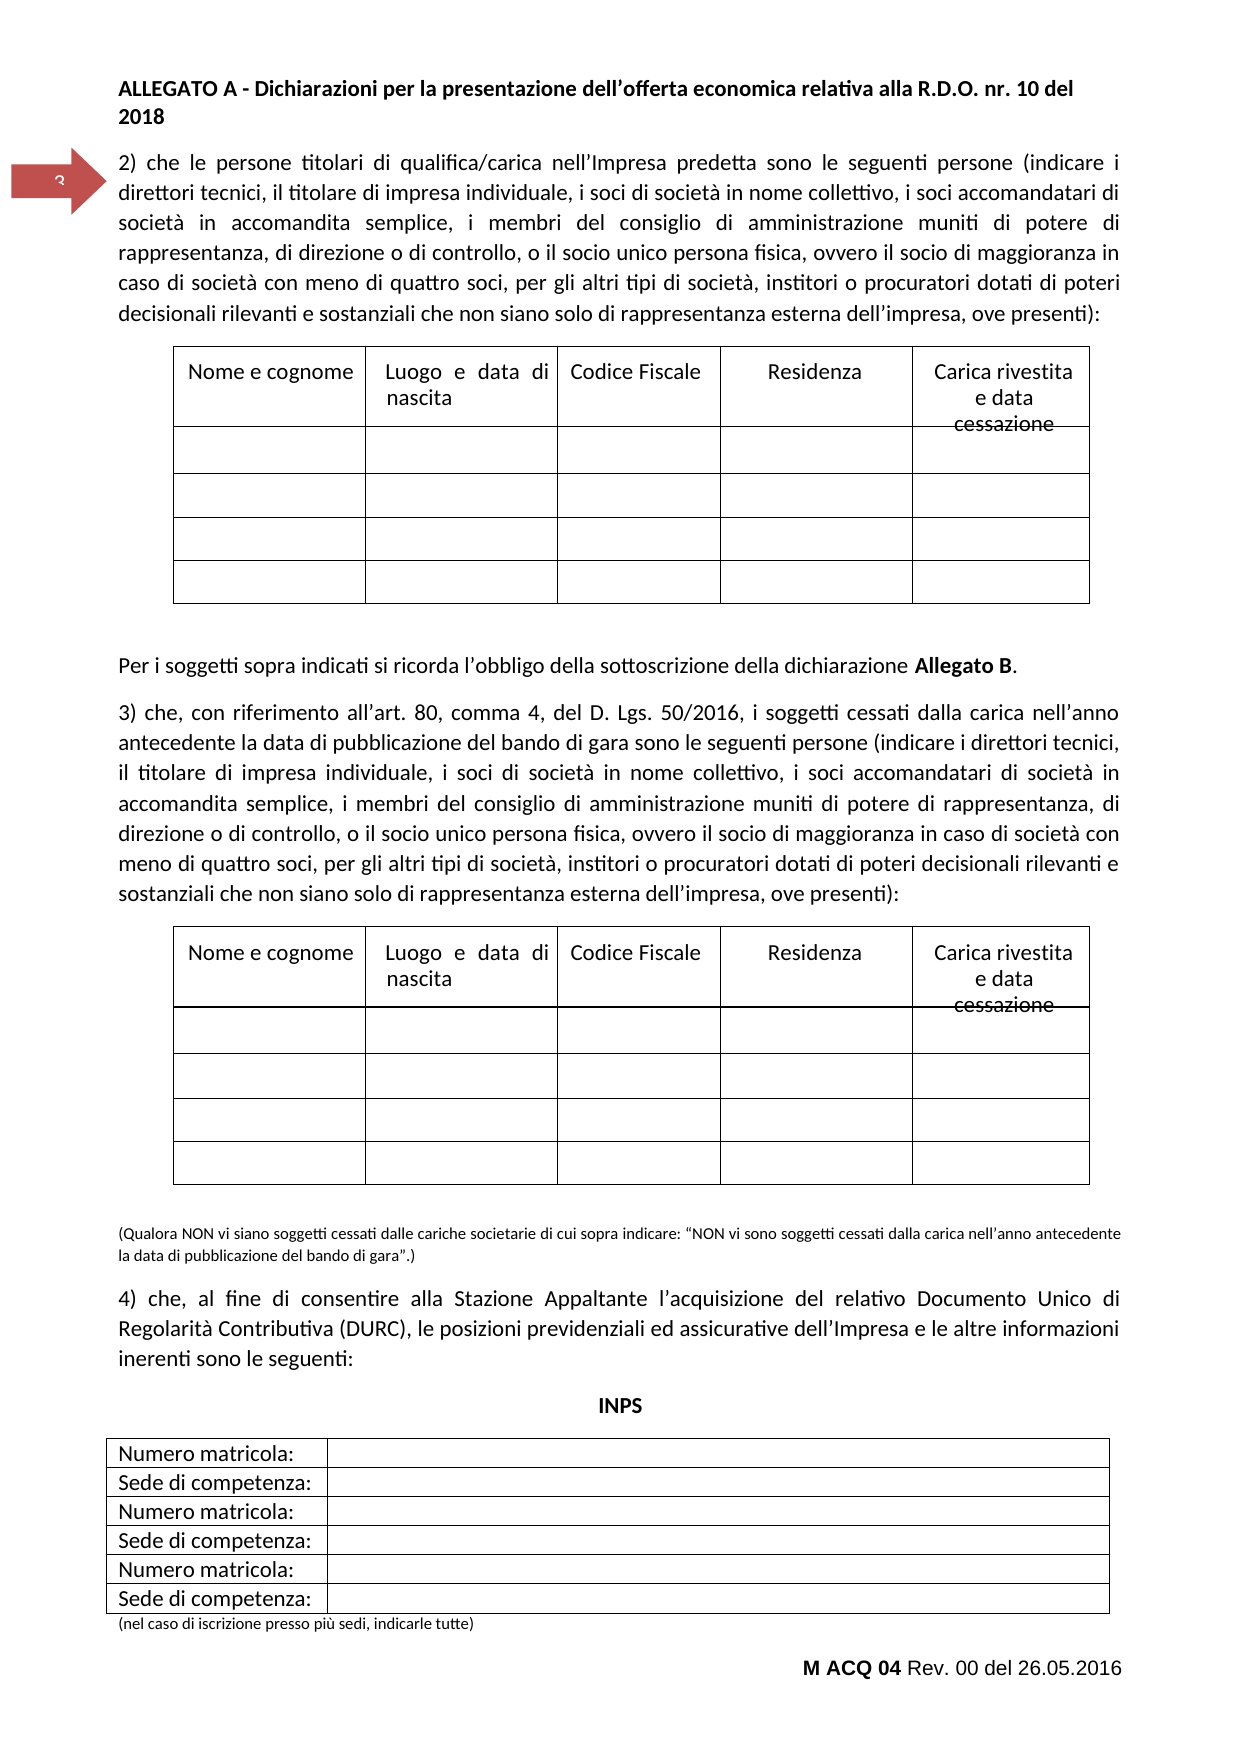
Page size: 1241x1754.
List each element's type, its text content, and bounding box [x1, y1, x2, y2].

table_cell [913, 1142, 1089, 1184]
table_header Residenza [721, 927, 912, 1006]
table_cell [174, 1054, 365, 1097]
table_cell [558, 561, 720, 603]
table_cell [174, 427, 365, 472]
table_cell [328, 1555, 1109, 1583]
table_cell Numero matricola: [107, 1555, 327, 1583]
table_cell [328, 1497, 1109, 1525]
table_cell [913, 518, 1089, 560]
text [118, 1613, 1122, 1634]
table_cell [558, 1008, 720, 1053]
table_cell [366, 1054, 557, 1097]
table_cell [721, 1142, 912, 1184]
table_cell Sede di competenza: [107, 1584, 327, 1612]
table_cell [174, 1142, 365, 1184]
table_header Nome e cognome [174, 347, 365, 426]
table_cell [721, 427, 912, 472]
table_cell [174, 1008, 365, 1053]
text 2) che le persone titolari di qualifica/carica nell’Impresa predetta sono le seguenti persone (indicare i direttori tecnici, il titolare di impresa individuale, i soci di società in nome collettivo, i soci accomandatari di società in accomandita semplice, i membri del consiglio di amministrazione muniti di potere di rappresentanza, di direzione o di controllo, o il socio unico persona fisica, ovvero il socio di maggioranza in caso di società con meno di quattro soci, per gli altri tipi di società, institori o procuratori dotati di poteri decisionali rilevanti e sostanziali che non siano solo di rappresentanza esterna dell’impresa, ove presenti): [118, 148, 1122, 327]
table_header Residenza [721, 347, 912, 426]
table_cell [366, 518, 557, 560]
text (Qualora NON vi siano soggetti cessati dalle cariche societarie di cui sopra indicare: “NON vi sono soggetti cessati dalla carica nell’anno antecedente la data di pubblicazione del bando di gara”.) [118, 1223, 1122, 1266]
table_cell [721, 1054, 912, 1097]
table_cell [913, 1099, 1089, 1141]
table_cell [366, 474, 557, 517]
table_cell [174, 518, 365, 560]
table_cell [174, 561, 365, 603]
table_header Luogo e data di nascita [366, 927, 557, 1006]
table_cell Sede di competenza: [107, 1526, 327, 1554]
table_header Carica rivestita e data cessazione [913, 347, 1089, 426]
table_cell Numero matricola: [107, 1497, 327, 1525]
table_header [328, 1439, 1109, 1467]
table_header Codice Fiscale [558, 927, 720, 1006]
table_header Carica rivestita e data cessazione [913, 927, 1089, 1006]
text Per i soggetti sopra indicati si ricorda l’obbligo della sottoscrizione della dichiarazione Allegato B. [118, 651, 1122, 679]
table_cell [558, 427, 720, 472]
text INPS [118, 1391, 1122, 1419]
table_cell [721, 561, 912, 603]
table_cell [721, 1008, 912, 1053]
table_cell [174, 474, 365, 517]
table_cell [558, 1142, 720, 1184]
table_header Codice Fiscale [558, 347, 720, 426]
table_cell [366, 1008, 557, 1053]
table_header Luogo e data di nascita [366, 347, 557, 426]
table_cell [366, 561, 557, 603]
table_cell [328, 1526, 1109, 1554]
table_cell [174, 1099, 365, 1141]
table_cell [913, 1054, 1089, 1097]
table_cell [366, 1142, 557, 1184]
table_cell [913, 427, 1089, 472]
table_header Nome e cognome [174, 927, 365, 1006]
table_cell [558, 518, 720, 560]
table_cell [721, 474, 912, 517]
table_cell [328, 1468, 1109, 1496]
text 4) che, al fine di consentire alla Stazione Appaltante l’acquisizione del relativo Documento Unico di Regolarità Contributiva (DURC), le posizioni previdenziali ed assicurative dell’Impresa e le altre informazioni inerenti sono le seguenti: [118, 1284, 1122, 1372]
table_cell [558, 1054, 720, 1097]
table_cell [366, 427, 557, 472]
table_header Numero matricola: [107, 1439, 327, 1467]
table_cell [913, 561, 1089, 603]
text 3) che, con riferimento all’art. 80, comma 4, del D. Lgs. 50/2016, i soggetti cessati dalla carica nell’anno antecedente la data di pubblicazione del bando di gara sono le seguenti persone (indicare i direttori tecnici, il titolare di impresa individuale, i soci di società in nome collettivo, i soci accomandatari di società in accomandita semplice, i membri del consiglio di amministrazione muniti di potere di rappresentanza, di direzione o di controllo, o il socio unico persona fisica, ovvero il socio di maggioranza in caso di società con meno di quattro soci, per gli altri tipi di società, institori o procuratori dotati di poteri decisionali rilevanti e sostanziali che non siano solo di rappresentanza esterna dell’impresa, ove presenti): [118, 698, 1122, 907]
table_cell [328, 1584, 1109, 1612]
table_cell [721, 1099, 912, 1141]
table_cell [558, 1099, 720, 1141]
table_cell [366, 1099, 557, 1141]
table_cell [558, 474, 720, 517]
table_cell Sede di competenza: [107, 1468, 327, 1496]
table_cell [721, 518, 912, 560]
table_cell [913, 1008, 1089, 1053]
table_cell [913, 474, 1089, 517]
